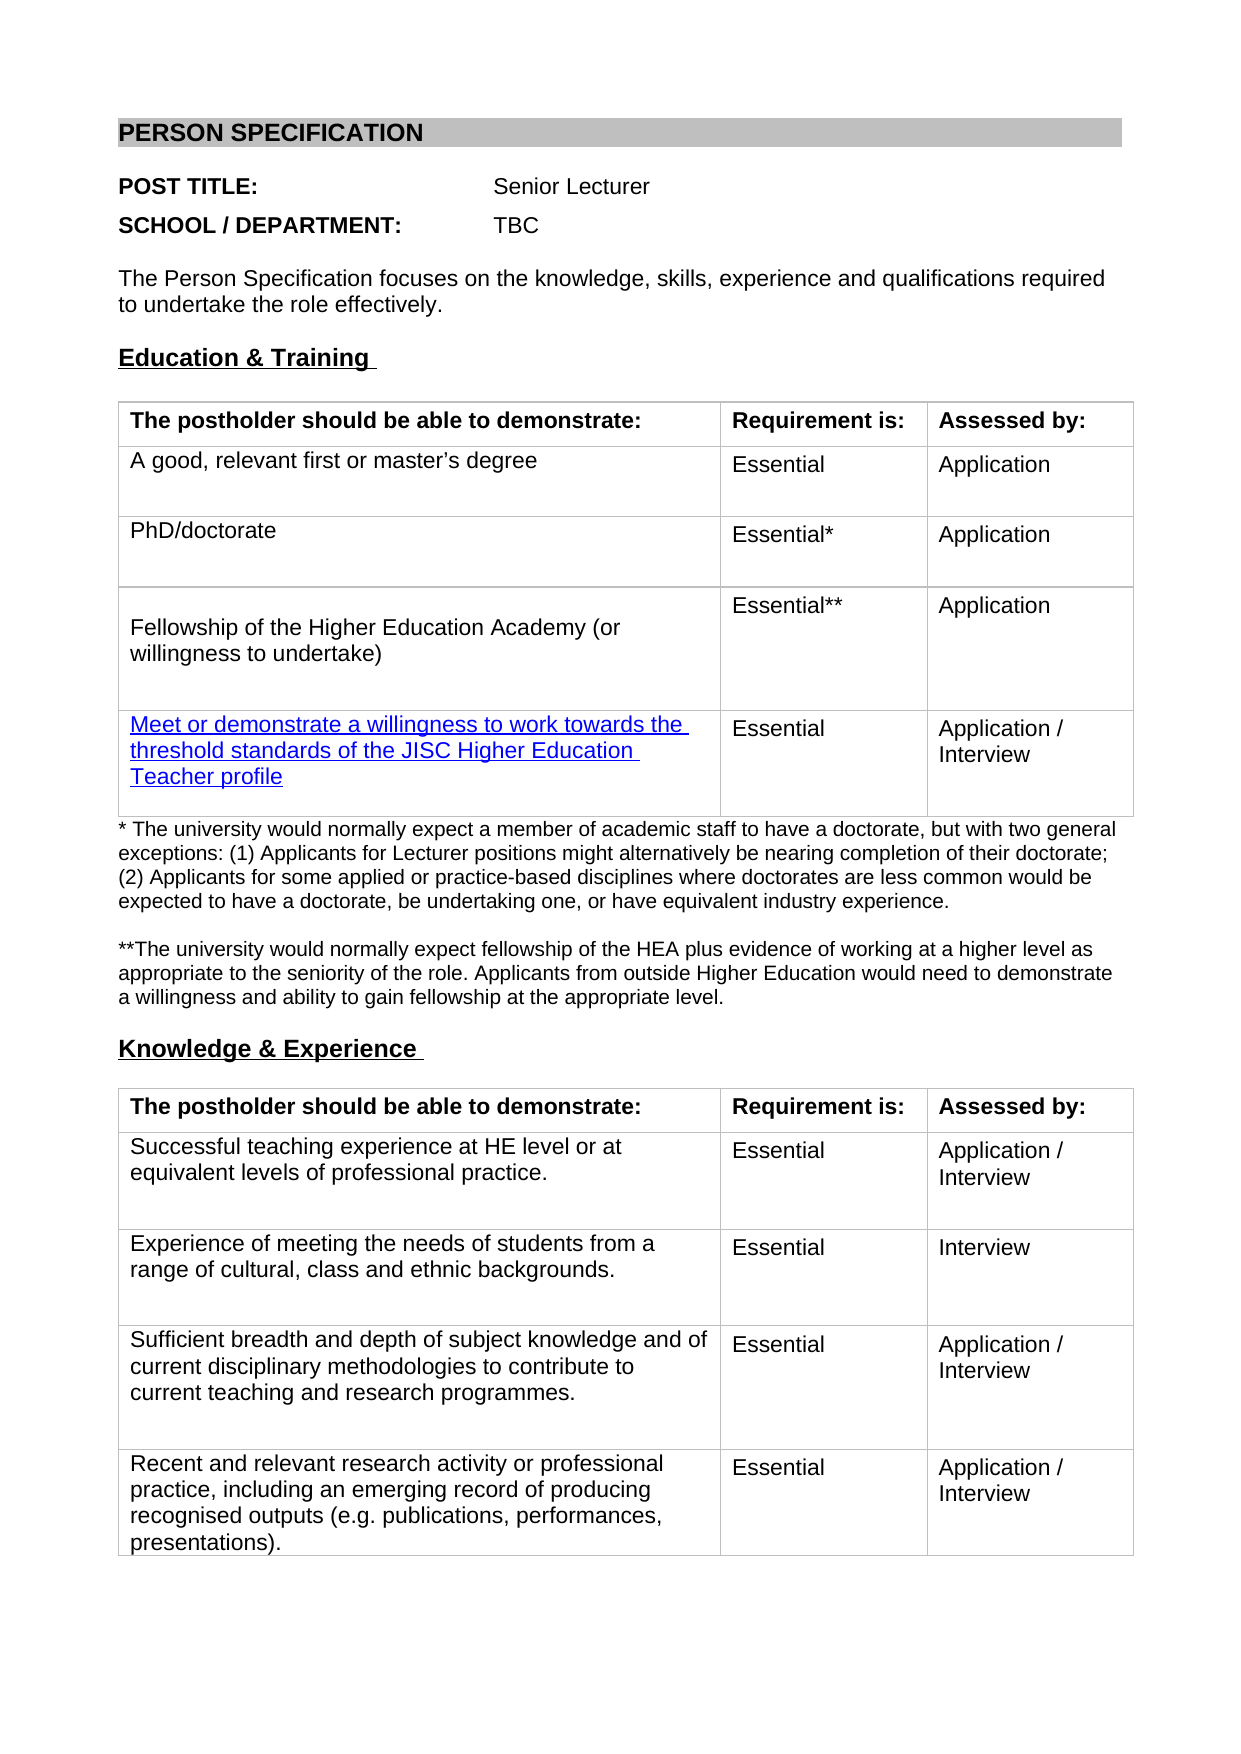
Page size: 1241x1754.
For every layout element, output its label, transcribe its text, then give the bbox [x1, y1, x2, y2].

table_cell Experience of meeting the needs of students from a range of cultural, class and ethnic backgrounds. [119, 1230, 720, 1325]
table_cell Sufficient breadth and depth of subject knowledge and of current disciplinary methodologies to contribute to current teaching and research programmes. [119, 1326, 720, 1448]
table_cell Application / Interview [928, 1450, 1133, 1555]
table_cell Essential [721, 447, 927, 516]
table_cell Essential [721, 1133, 927, 1229]
text The Person Specification focuses on the knowledge, skills, experience and qualifications required to undertake the role effectively. [118, 265, 1122, 317]
text POST TITLE: Senior Lecturer [118, 173, 1122, 199]
table_cell Essential [721, 711, 927, 816]
table_cell Essential* [721, 517, 927, 586]
text * The university would normally expect a member of academic staff to have a doctorate, but with two general exceptions: (1) Applicants for Lecturer positions might alternatively be nearing completion of their doctorate; (2) Applicants for some applied or practice-based disciplines where doctorates are less common would be expected to have a doctorate, be undertaking one, or have equivalent industry experience. [118, 817, 1122, 913]
table_cell Essential [721, 1450, 927, 1555]
table_header The postholder should be able to demonstrate: [119, 403, 720, 446]
table_cell Application / Interview [928, 1326, 1133, 1448]
text SCHOOL / DEPARTMENT: TBC [118, 212, 1122, 238]
table_cell Successful teaching experience at HE level or at equivalent levels of professional practice. [119, 1133, 720, 1229]
table_cell Essential** [721, 588, 927, 709]
table_header Assessed by: [928, 1089, 1133, 1132]
table_header Assessed by: [928, 403, 1133, 446]
table_cell Essential [721, 1326, 927, 1448]
table_cell Application [928, 588, 1133, 709]
text **The university would normally expect fellowship of the HEA plus evidence of working at a higher level as appropriate to the seniority of the role. Applicants from outside Higher Education would need to demonstrate a willingness and ability to gain fellowship at the appropriate level. [118, 937, 1122, 1009]
table_cell Meet or demonstrate a willingness to work towards the threshold standards of the JISC Higher Education Teacher profile [119, 711, 720, 816]
table_header Requirement is: [721, 403, 927, 446]
table_cell Fellowship of the Higher Education Academy (or willingness to undertake) [119, 588, 720, 709]
subtitle PERSON SPECIFICATION [118, 118, 1122, 147]
table_header Requirement is: [721, 1089, 927, 1132]
table_cell Application [928, 517, 1133, 586]
subtitle Knowledge & Experience [118, 1034, 1122, 1062]
subtitle Education & Training [118, 342, 1122, 371]
table_cell Interview [928, 1230, 1133, 1325]
table_cell PhD/doctorate [119, 517, 720, 586]
table_cell Essential [721, 1230, 927, 1325]
table_cell Application / Interview [928, 711, 1133, 816]
table_header The postholder should be able to demonstrate: [119, 1089, 720, 1132]
table_cell Application / Interview [928, 1133, 1133, 1229]
table_cell Recent and relevant research activity or professional practice, including an emerging record of producing recognised outputs (e.g. publications, performances, presentations). [119, 1450, 720, 1555]
table_cell Application [928, 447, 1133, 516]
table_cell A good, relevant first or master’s degree [119, 447, 720, 516]
